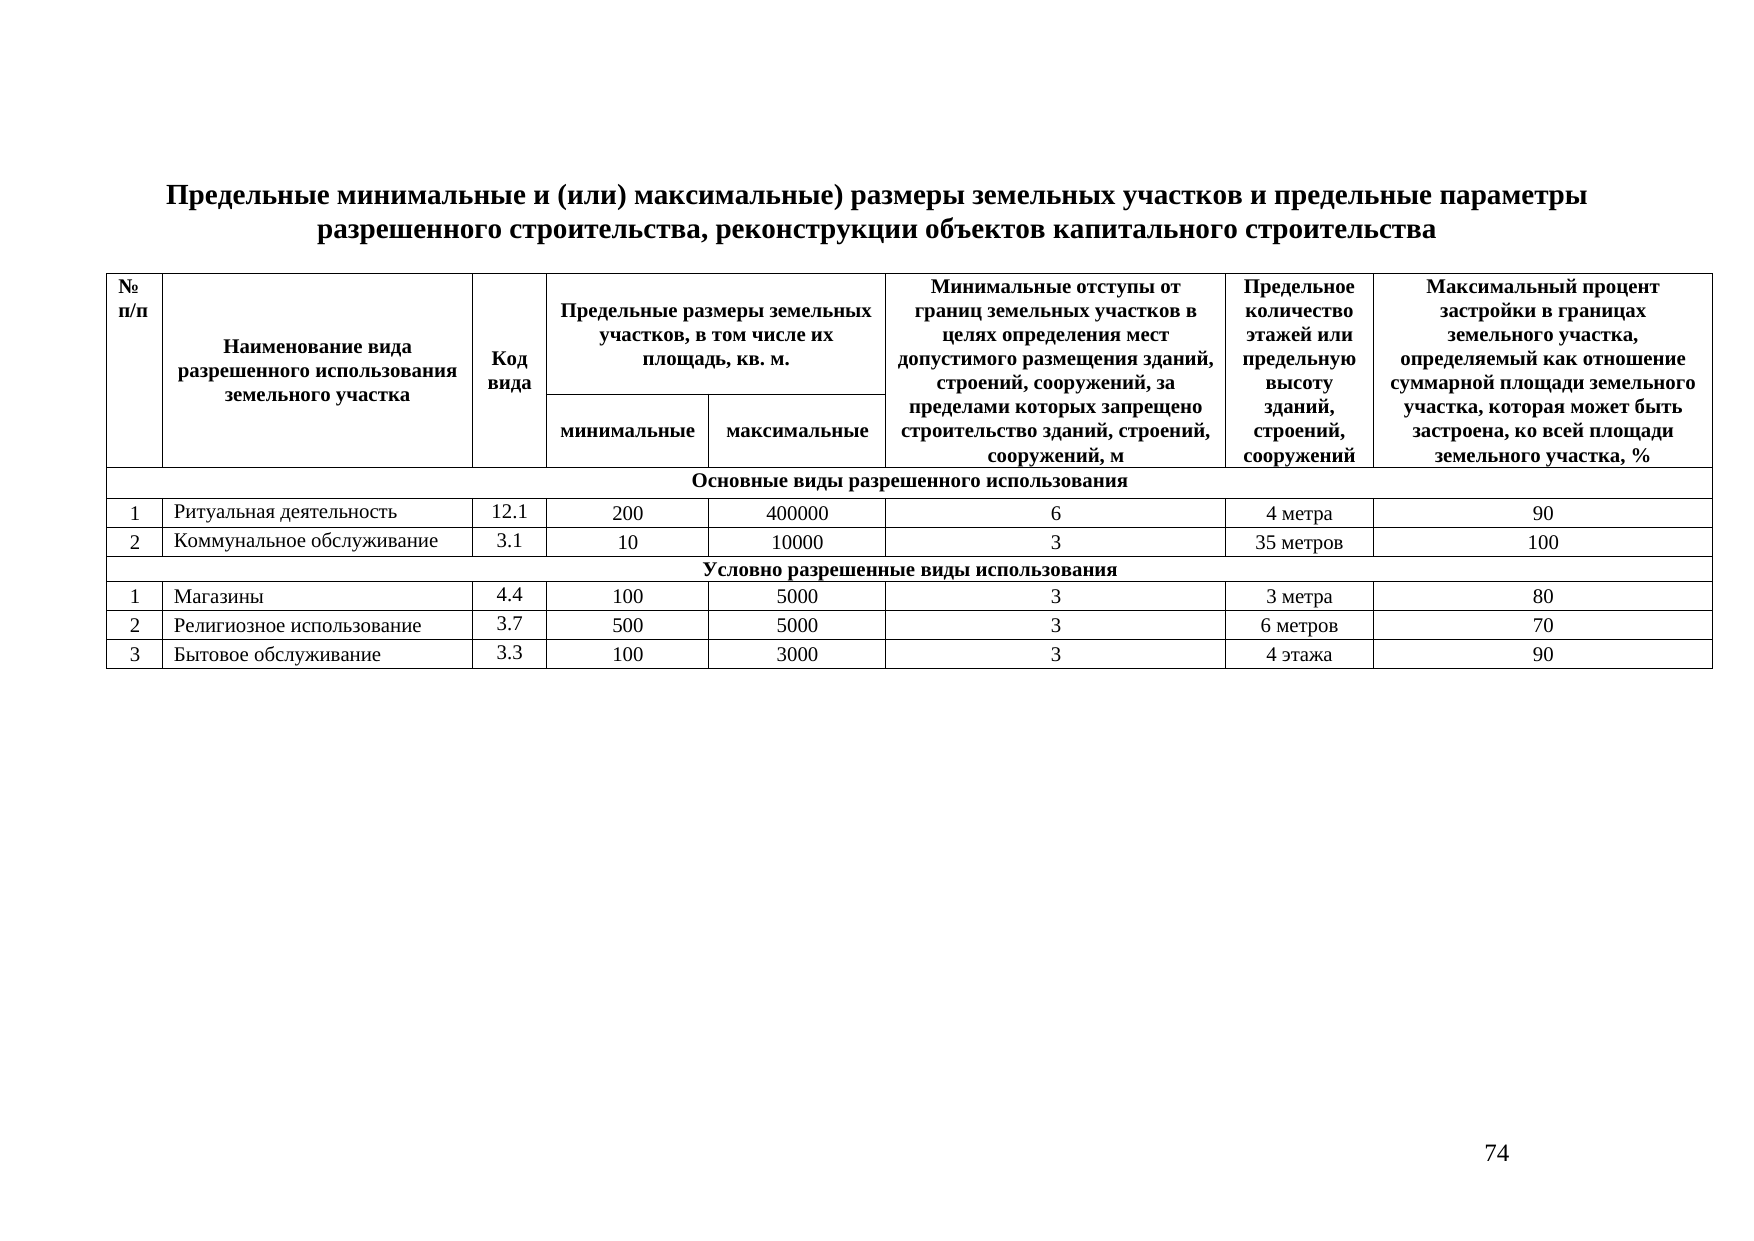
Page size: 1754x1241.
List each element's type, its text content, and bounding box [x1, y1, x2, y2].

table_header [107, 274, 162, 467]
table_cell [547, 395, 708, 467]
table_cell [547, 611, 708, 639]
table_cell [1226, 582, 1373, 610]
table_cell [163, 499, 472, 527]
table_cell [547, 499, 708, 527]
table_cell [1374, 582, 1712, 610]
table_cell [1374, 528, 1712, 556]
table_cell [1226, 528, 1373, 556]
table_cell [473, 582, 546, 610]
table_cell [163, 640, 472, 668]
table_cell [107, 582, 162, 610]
text Предельные минимальные и (или) максимальные) размеры земельных участков и предельные параметры разрешенного строительства, реконструкции объектов капитального строительства [118, 177, 1636, 244]
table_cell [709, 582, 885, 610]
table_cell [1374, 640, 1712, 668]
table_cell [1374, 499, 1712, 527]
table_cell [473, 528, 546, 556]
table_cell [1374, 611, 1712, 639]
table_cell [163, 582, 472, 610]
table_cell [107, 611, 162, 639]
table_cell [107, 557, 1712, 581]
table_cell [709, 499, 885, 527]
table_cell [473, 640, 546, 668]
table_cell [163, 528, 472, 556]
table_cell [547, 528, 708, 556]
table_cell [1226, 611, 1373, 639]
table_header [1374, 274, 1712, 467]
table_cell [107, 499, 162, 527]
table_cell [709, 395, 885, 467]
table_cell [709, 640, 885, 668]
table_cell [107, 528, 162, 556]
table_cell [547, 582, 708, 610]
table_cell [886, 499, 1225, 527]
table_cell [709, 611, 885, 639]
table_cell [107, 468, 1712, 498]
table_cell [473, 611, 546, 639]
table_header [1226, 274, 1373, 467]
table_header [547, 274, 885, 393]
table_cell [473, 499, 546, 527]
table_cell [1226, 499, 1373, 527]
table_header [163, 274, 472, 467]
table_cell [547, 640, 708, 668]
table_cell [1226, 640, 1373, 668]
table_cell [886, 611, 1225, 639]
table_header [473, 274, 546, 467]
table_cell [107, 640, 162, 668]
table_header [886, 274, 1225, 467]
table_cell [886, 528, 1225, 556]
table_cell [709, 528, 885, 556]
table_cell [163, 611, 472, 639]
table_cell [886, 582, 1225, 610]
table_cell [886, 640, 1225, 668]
